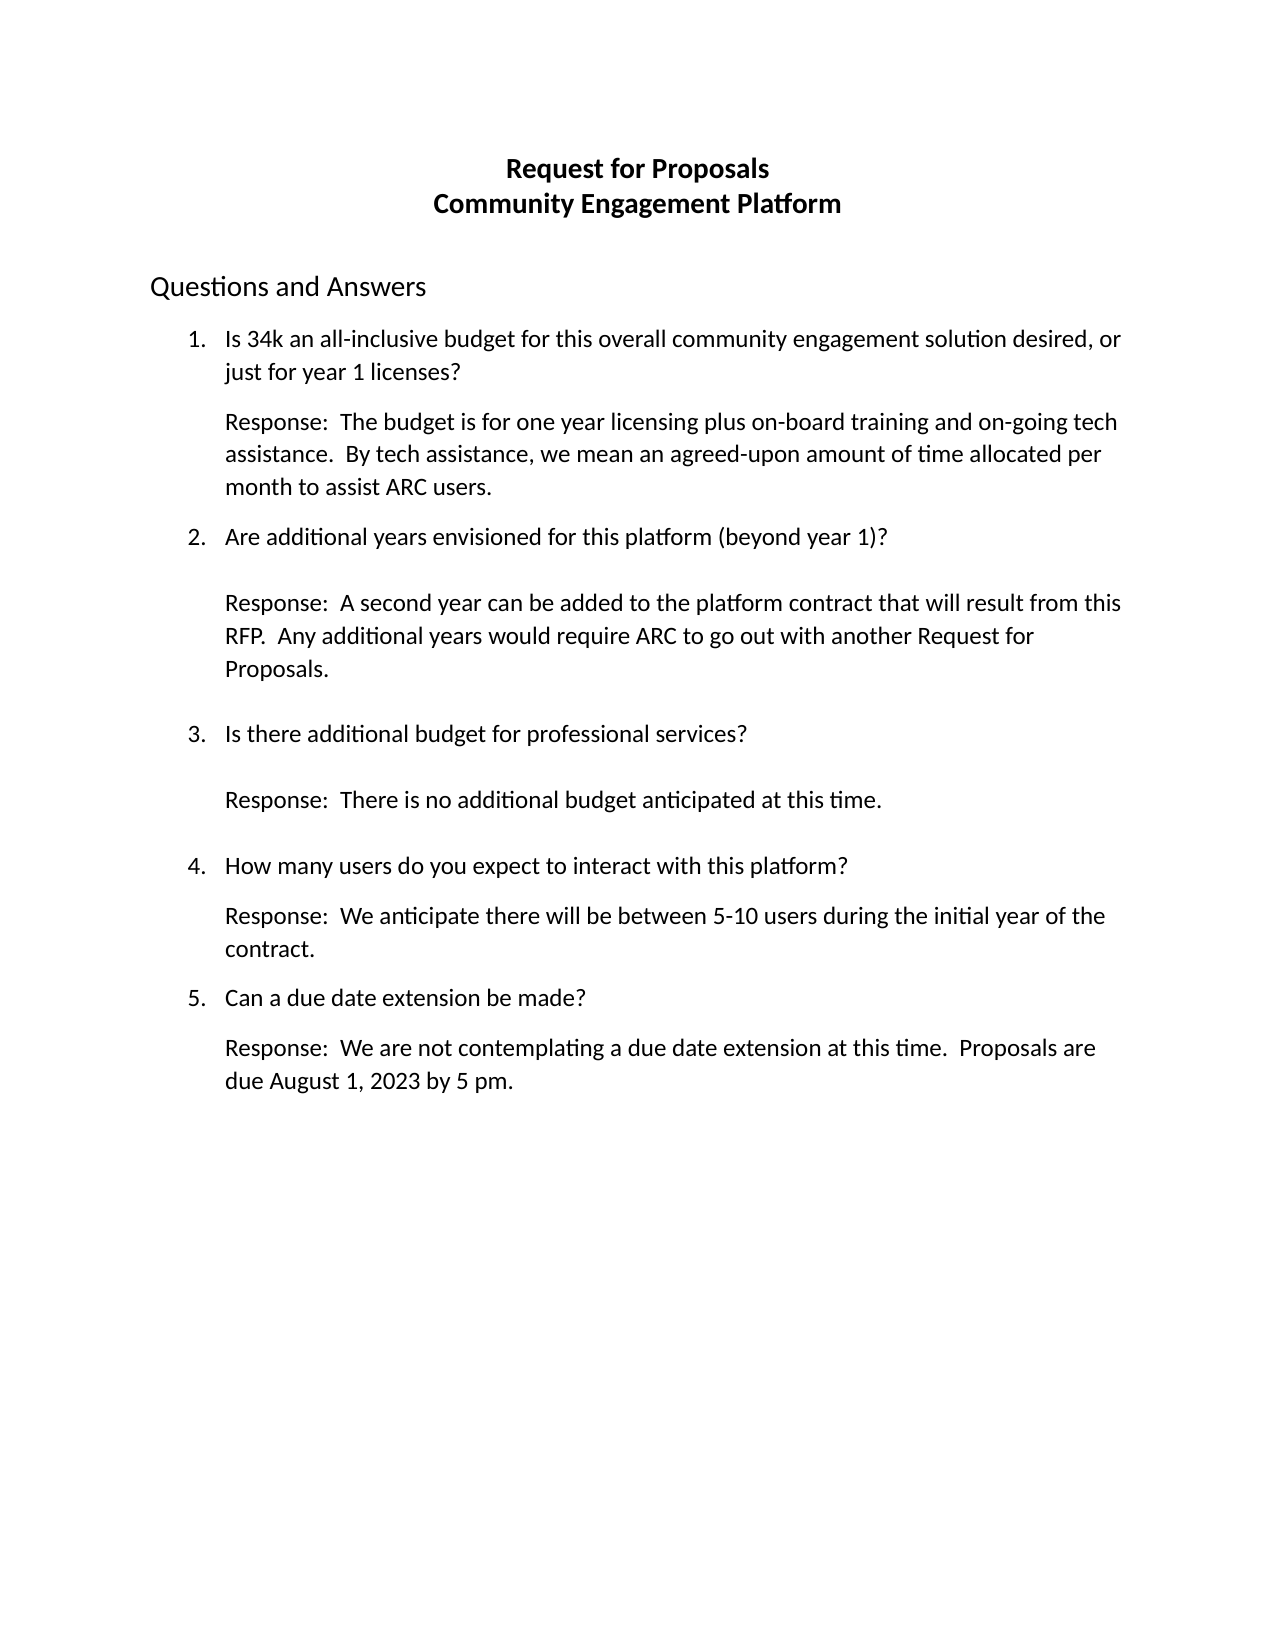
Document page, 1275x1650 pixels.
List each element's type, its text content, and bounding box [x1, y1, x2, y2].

text Community Engagement Platform [150, 186, 1125, 221]
list Is 34k an all-inclusive budget for this overall community engagement solution desired, or just for year 1 licenses? [187, 323, 1125, 387]
text Questions and Answers [150, 268, 1125, 304]
list Response: There is no additional budget anticipated at this time. [225, 784, 1125, 815]
text Response: We are not contemplating a due date extension at this time. Proposals are due August 1, 2023 by 5 pm. [225, 1032, 1125, 1095]
text Response: We anticipate there will be between 5-10 users during the initial year of the contract. [225, 900, 1125, 963]
list Response: A second year can be added to the platform contract that will result from this RFP. Any additional years would require ARC to go out with another Request for Proposals. [225, 587, 1125, 683]
list Are additional years envisioned for this platform (beyond year 1)? [187, 521, 1125, 552]
list How many users do you expect to interact with this platform? [187, 850, 1125, 881]
text Response: The budget is for one year licensing plus on-board training and on-going tech assistance. By tech assistance, we mean an agreed-upon amount of time allocated per month to assist ARC users. [225, 406, 1125, 502]
list Can a due date extension be made? [187, 982, 1125, 1013]
text Request for Proposals [150, 150, 1125, 186]
list Is there additional budget for professional services? [187, 719, 1125, 749]
